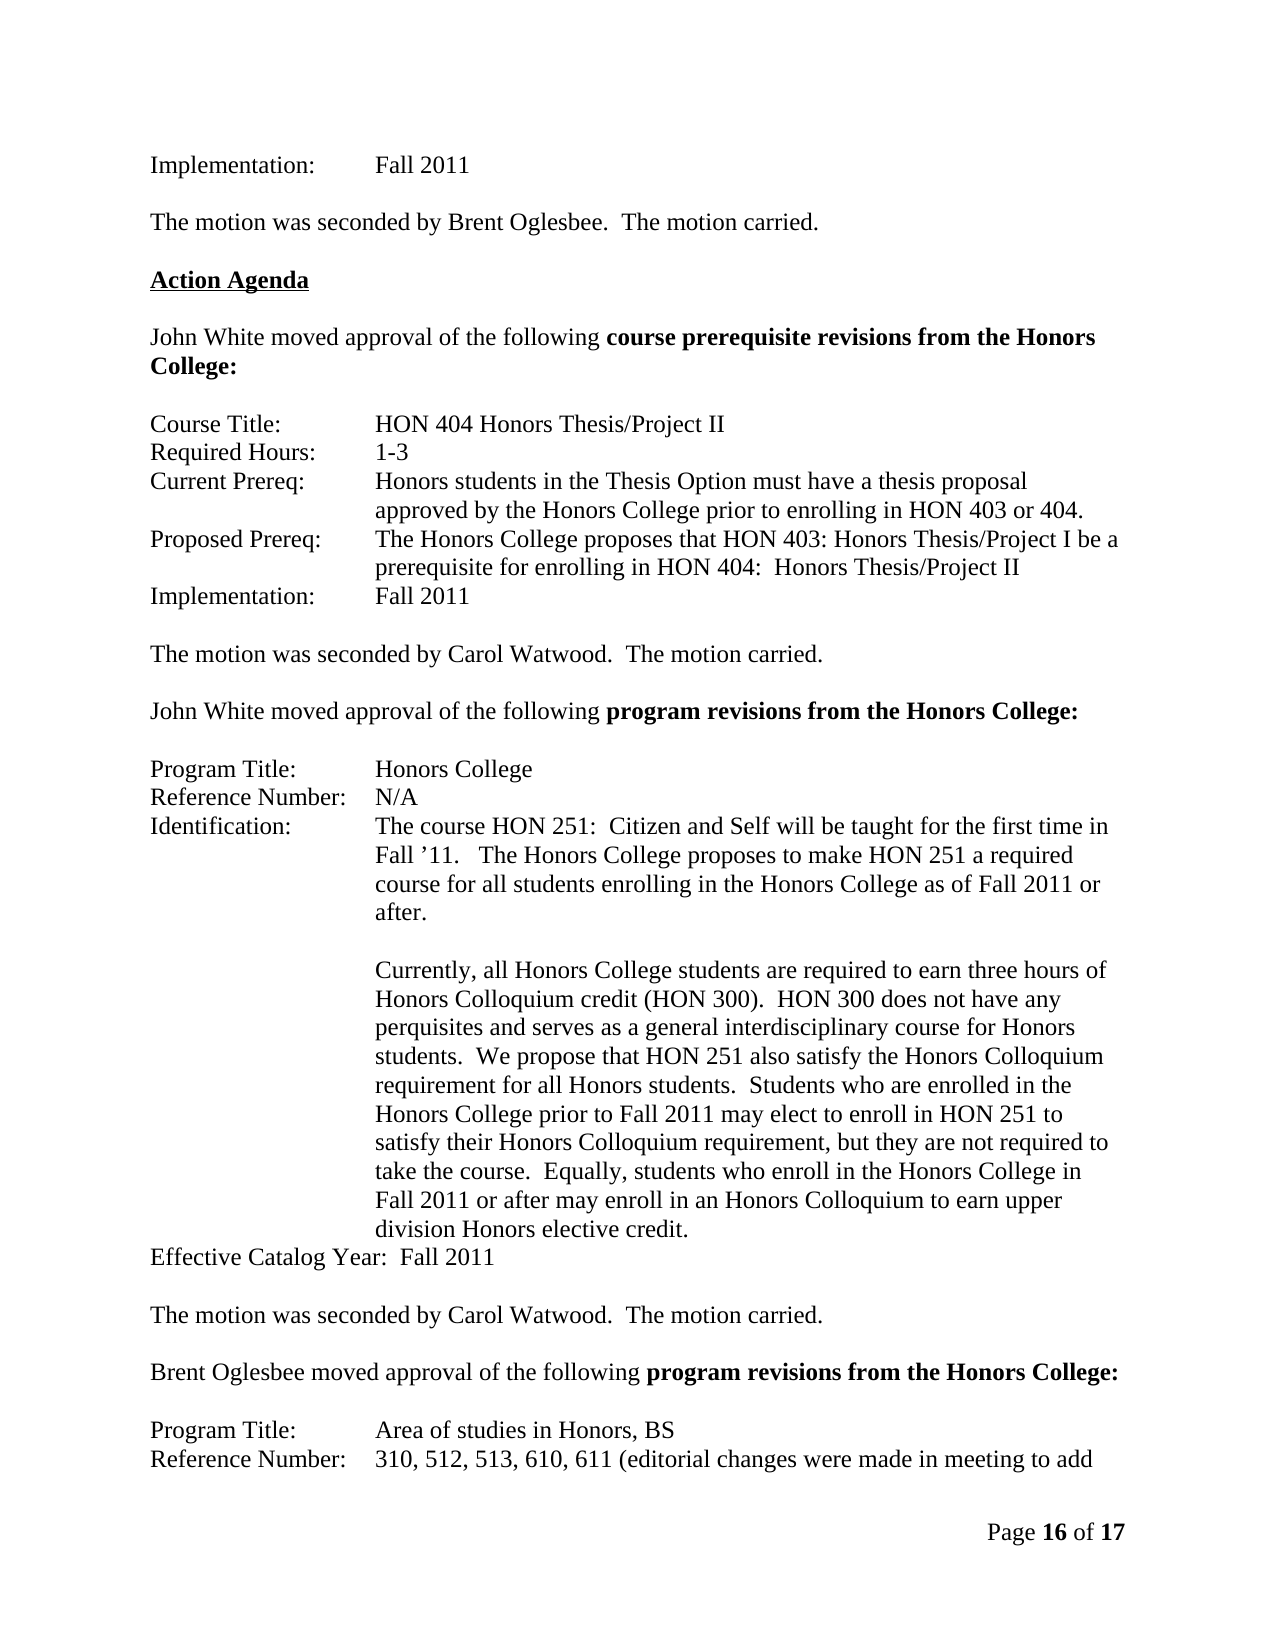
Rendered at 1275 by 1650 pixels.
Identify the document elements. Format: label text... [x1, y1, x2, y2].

text Action Agenda [150, 265, 1125, 294]
text Honors Colloquium credit (HON 300). HON 300 does not have any [300, 984, 1125, 1012]
text Program Title: Honors College [150, 754, 1125, 782]
text The motion was seconded by Carol Watwood. The motion carried. [150, 1300, 1125, 1329]
text take the course. Equally, students who enroll in the Honors College in [300, 1156, 1125, 1185]
text approved by the Honors College prior to enrolling in HON 403 or 404. [300, 495, 1125, 524]
text Identification: The course HON 251: Citizen and Self will be taught for the first time in [150, 811, 1125, 840]
text Current Prereq: Honors students in the Thesis Option must have a thesis proposal [150, 466, 1125, 495]
text Honors College prior to Fall 2011 may elect to enroll in HON 251 to [300, 1099, 1125, 1127]
text after. [300, 897, 1125, 926]
text prerequisite for enrolling in HON 404: Honors Thesis/Project II [300, 552, 1125, 581]
text Implementation: Fall 2011 [150, 581, 1125, 610]
text division Honors elective credit. [300, 1214, 1125, 1242]
text Reference Number: 310, 512, 513, 610, 611 (editorial changes were made in meeting to add [150, 1444, 1125, 1472]
text Fall 2011 or after may enroll in an Honors Colloquium to earn upper [300, 1185, 1125, 1214]
text The motion was seconded by Brent Oglesbee. The motion carried. [150, 207, 1125, 236]
text requirement for all Honors students. Students who are enrolled in the [300, 1070, 1125, 1099]
text John White moved approval of the following program revisions from the Honors College: [150, 696, 1125, 725]
text perquisites and serves as a general interdisciplinary course for Honors [300, 1012, 1125, 1041]
text course for all students enrolling in the Honors College as of Fall 2011 or [300, 869, 1125, 897]
text Proposed Prereq: The Honors College proposes that HON 403: Honors Thesis/Project I be a [150, 524, 1125, 552]
text Brent Oglesbee moved approval of the following program revisions from the Honors College: [150, 1357, 1125, 1386]
text Course Title: HON 404 Honors Thesis/Project II [150, 409, 1125, 437]
text Effective Catalog Year: Fall 2011 [150, 1242, 1125, 1271]
text The motion was seconded by Carol Watwood. The motion carried. [150, 639, 1125, 667]
text John White moved approval of the following course prerequisite revisions from the Honors College: [150, 322, 1125, 380]
text Required Hours: 1-3 [150, 437, 1125, 466]
text satisfy their Honors Colloquium requirement, but they are not required to [300, 1127, 1125, 1156]
text Currently, all Honors College students are required to earn three hours of [150, 955, 1125, 984]
text Fall ’11. The Honors College proposes to make HON 251 a required [300, 840, 1125, 869]
text Implementation: Fall 2011 [150, 150, 1125, 179]
text Reference Number: N/A [150, 782, 1125, 811]
text students. We propose that HON 251 also satisfy the Honors Colloquium [300, 1041, 1125, 1070]
text Program Title: Area of studies in Honors, BS [150, 1415, 1125, 1444]
